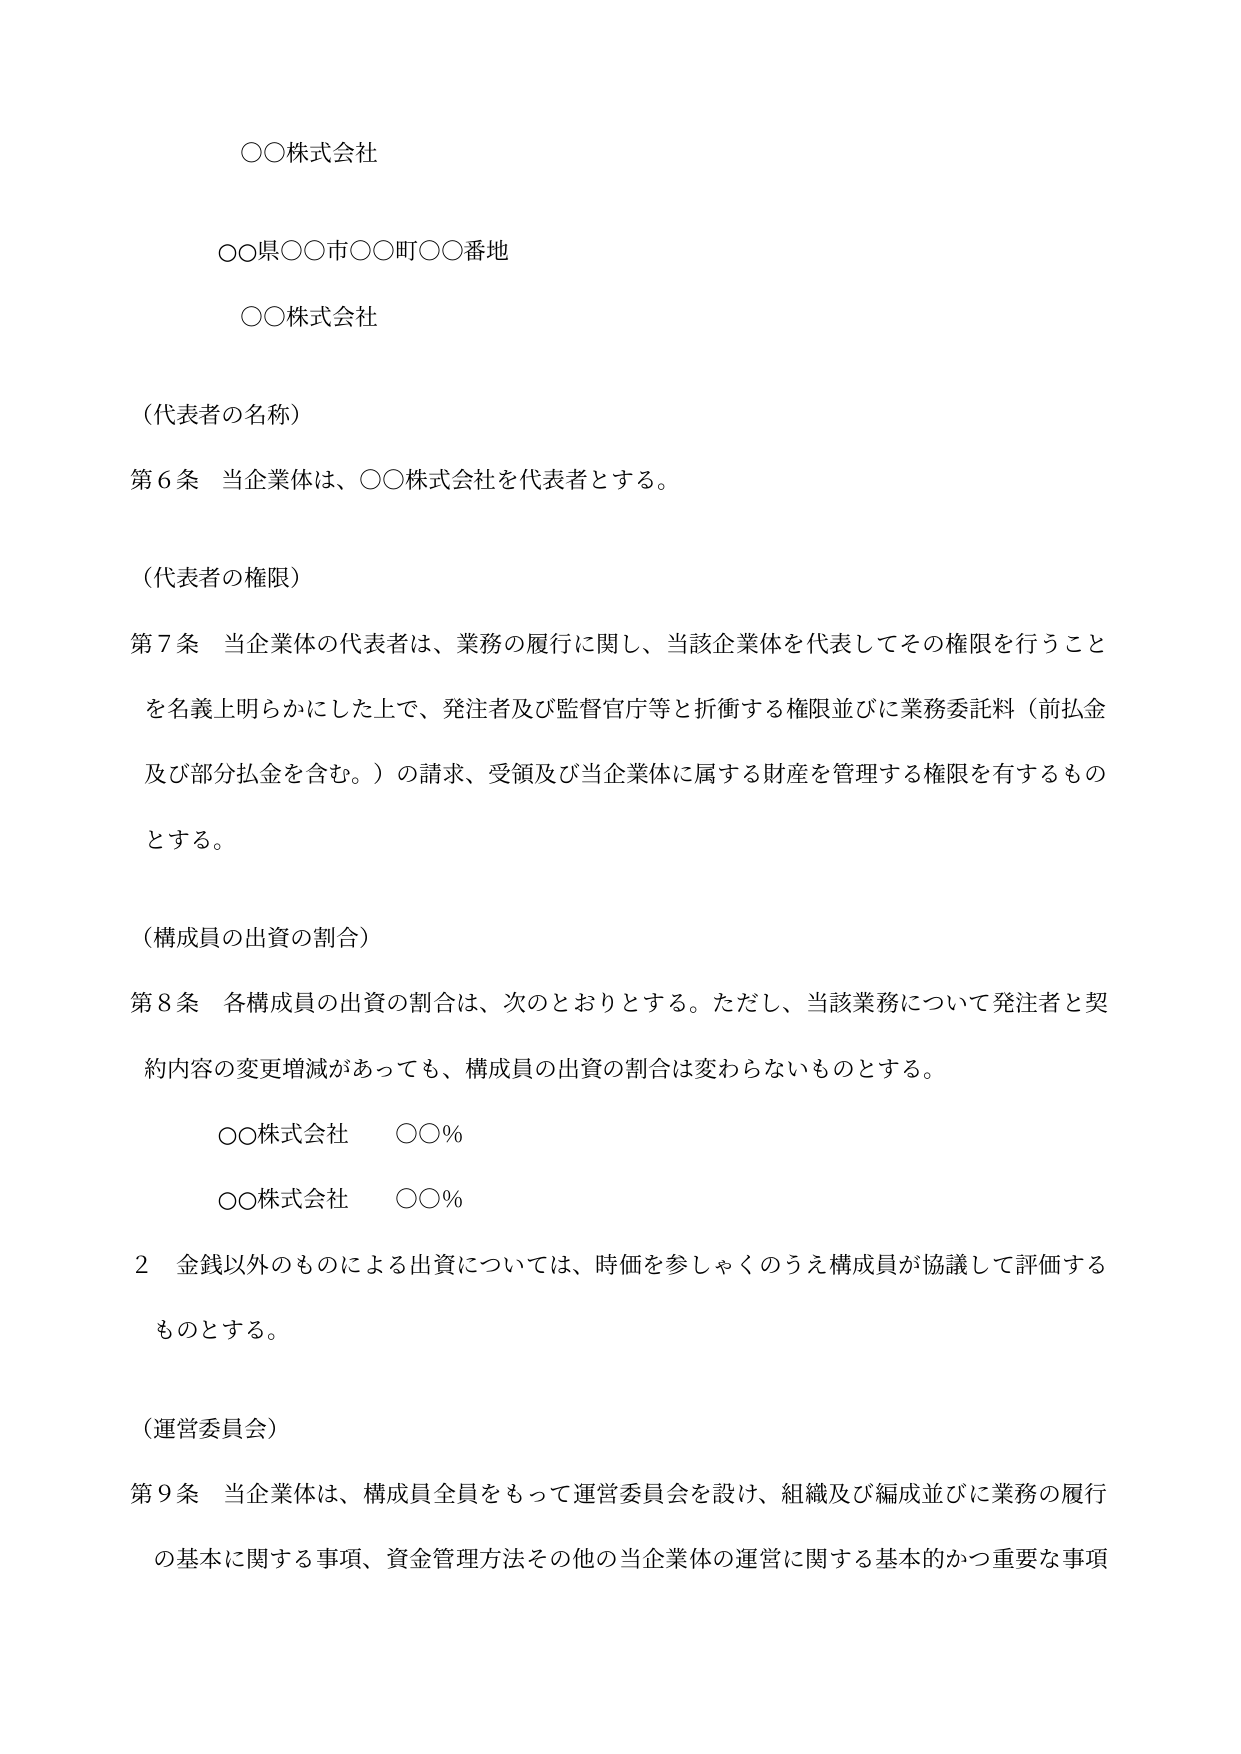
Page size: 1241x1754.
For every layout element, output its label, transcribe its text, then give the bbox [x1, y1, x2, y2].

text （運営委員会） [130, 1394, 1110, 1460]
text （構成員の出資の割合） [130, 904, 1110, 969]
text ○○株式会社 ○○％ [144, 1100, 1110, 1165]
text ○○株式会社 ○○％ [144, 1165, 1110, 1231]
text ○○県○○市○○町○○番地 [130, 217, 1110, 282]
text 第６条 当企業体は、○○株式会社を代表者とする。 [130, 446, 1110, 511]
text （代表者の名称） [130, 380, 1110, 446]
text ○○株式会社 [130, 282, 1110, 348]
text （代表者の権限） [130, 544, 1110, 609]
text ２ 金銭以外のものによる出資については、時価を参しゃくのうえ構成員が協議して評価するものとする。 [130, 1231, 1110, 1362]
text 第７条 当企業体の代表者は、業務の履行に関し、当該企業体を代表してその権限を行うことを名義上明らかにした上で、発注者及び監督官庁等と折衝する権限並びに業務委託料（前払金及び部分払金を含む。）の請求、受領及び当企業体に属する財産を管理する権限を有するものとする。 [130, 609, 1110, 871]
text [130, 1460, 1110, 1591]
text ○○株式会社 [130, 119, 1110, 184]
text 第８条 各構成員の出資の割合は、次のとおりとする。ただし、当該業務について発注者と契約内容の変更増減があっても、構成員の出資の割合は変わらないものとする。 [130, 969, 1110, 1100]
